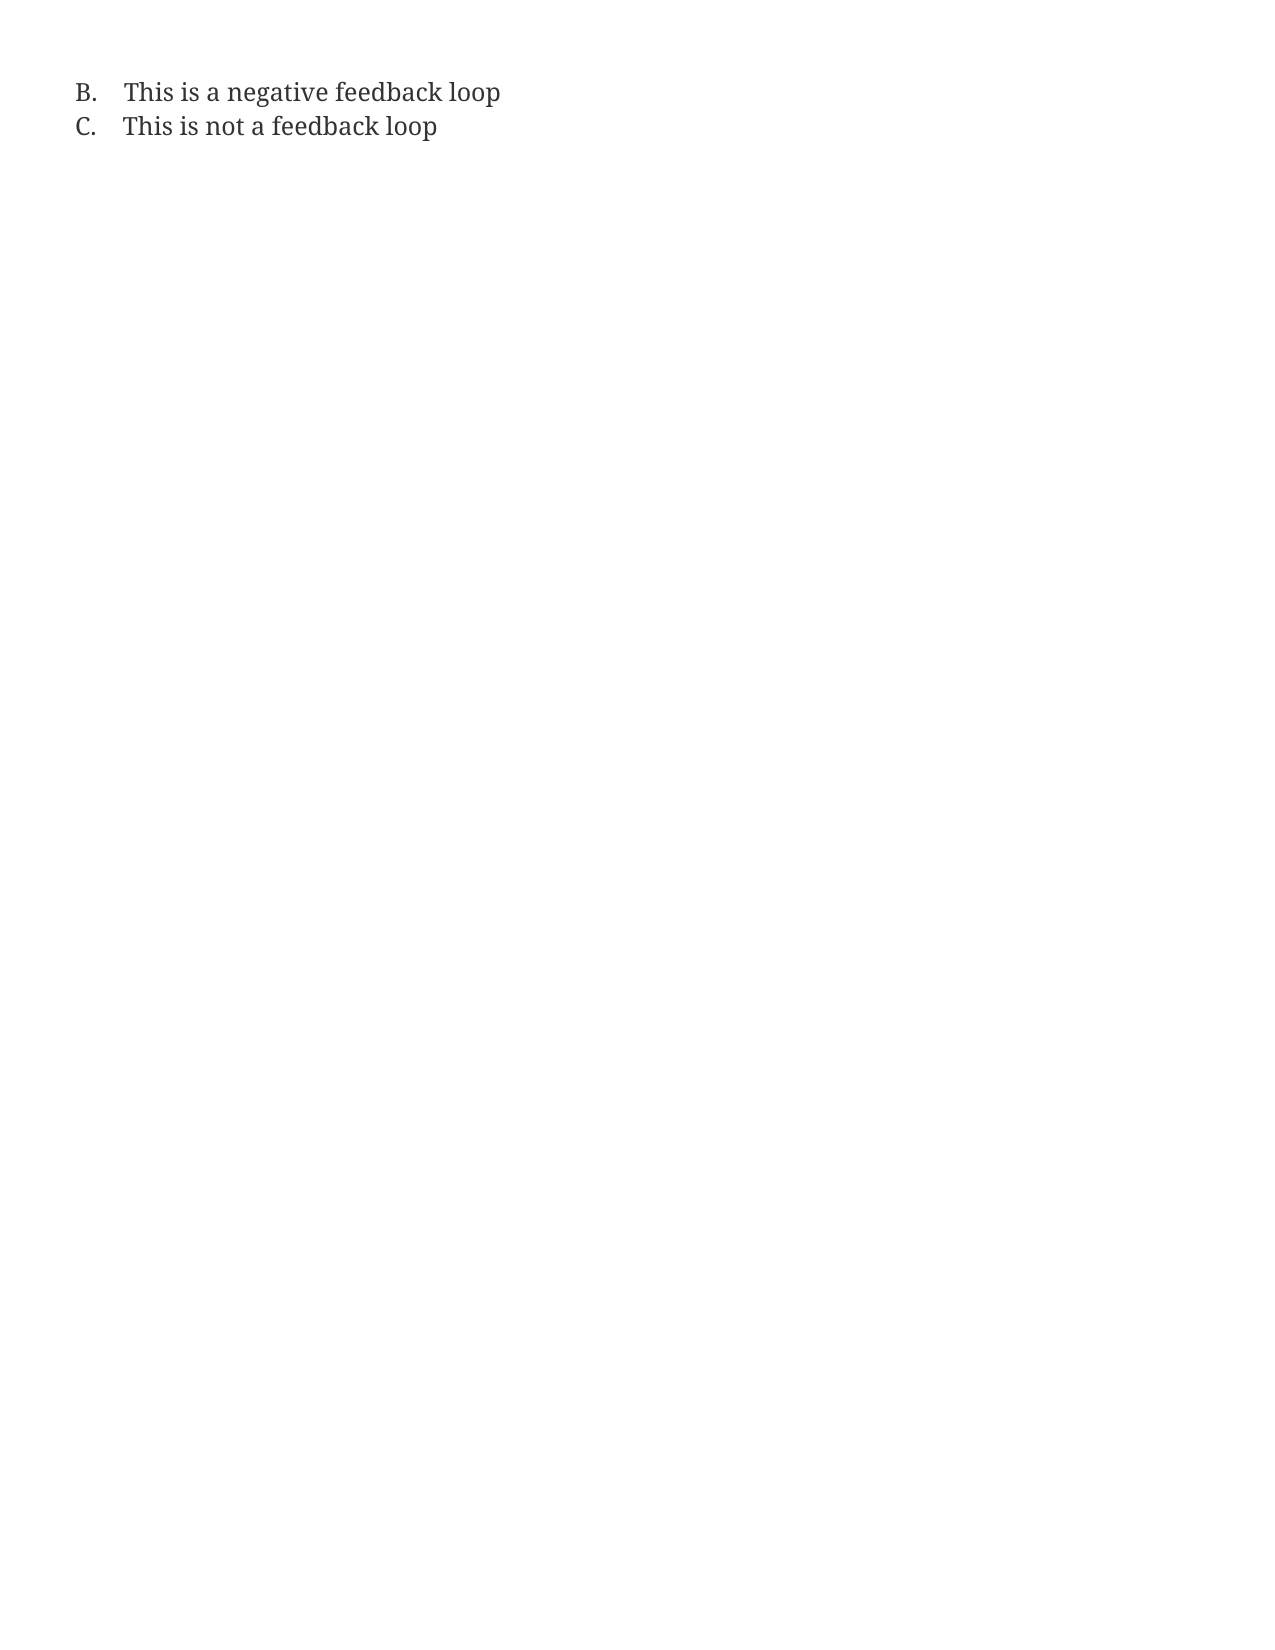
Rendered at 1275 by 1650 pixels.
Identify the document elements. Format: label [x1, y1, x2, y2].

text [75, 75, 1200, 143]
